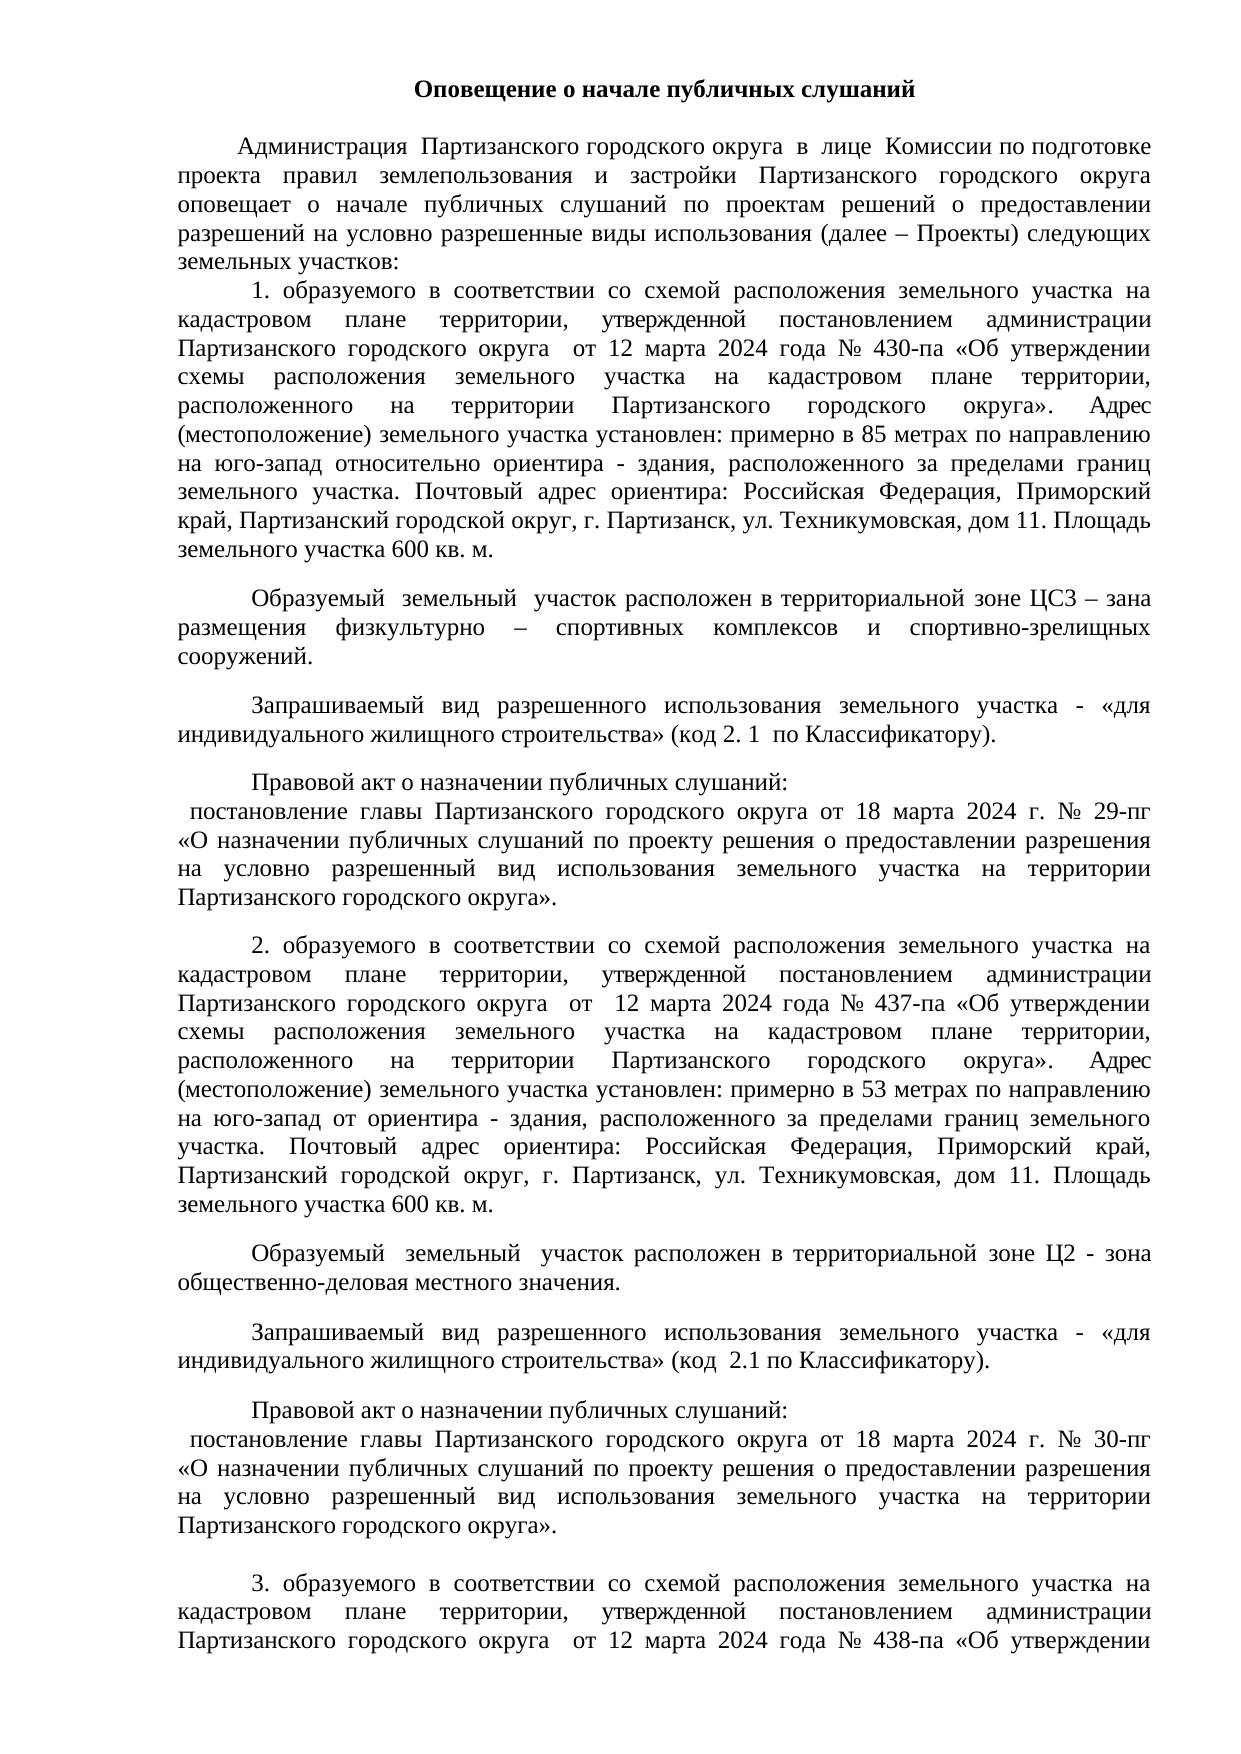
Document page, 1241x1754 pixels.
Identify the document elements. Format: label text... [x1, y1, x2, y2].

text Образуемый земельный участок расположен в территориальной зоне Ц2 - зона общественно-деловая местного значения. [177, 1238, 1152, 1296]
text Образуемый земельный участок расположен в территориальной зоне ЦС3 – зана размещения физкультурно – спортивных комплексов и спортивно-зрелищных сооружений. [177, 583, 1152, 670]
text 1. образуемого в соответствии со схемой расположения земельного участка на кадастровом плане территории, утвержденной постановлением администрации Партизанского городского округа от 12 марта 2024 года № 430-па «Об утверждении схемы расположения земельного участка на кадастровом плане территории, расположенного на территории Партизанского городского округа». Адрес (местоположение) земельного участка установлен: примерно в 85 метрах по направлению на юго-запад относительно ориентира - здания, расположенного за пределами границ земельного участка. Почтовый адрес ориентира: Российская Федерация, Приморский край, Партизанский городской округ, г. Партизанск, ул. Техникумовская, дом 11. Площадь земельного участка 600 кв. м. [177, 275, 1152, 563]
text постановление главы Партизанского городского округа от 18 марта 2024 г. № 29-пг «О назначении публичных слушаний по проекту решения о предоставлении разрешения на условно разрешенный вид использования земельного участка на территории Партизанского городского округа». [177, 796, 1152, 911]
text Запрашиваемый вид разрешенного использования земельного участка - «для индивидуального жилищного строительства» (код 2. 1 по Классификатору). [177, 691, 1152, 748]
text Запрашиваемый вид разрешенного использования земельного участка - «для индивидуального жилищного строительства» (код 2.1 по Классификатору). [177, 1317, 1152, 1374]
text Правовой акт о назначении публичных слушаний: [177, 767, 1152, 796]
text Оповещение о начале публичных слушаний [177, 74, 1152, 103]
text Администрация Партизанского городского округа в лице Комиссии по подготовке проекта правил землепользования и застройки Партизанского городского округа оповещает о начале публичных слушаний по проектам решений о предоставлении разрешений на условно разрешенные виды использования (далее – Проекты) следующих земельных участков: [177, 103, 1152, 275]
text Правовой акт о назначении публичных слушаний: [177, 1395, 1152, 1424]
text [177, 1568, 1152, 1654]
text постановление главы Партизанского городского округа от 18 марта 2024 г. № 30-пг «О назначении публичных слушаний по проекту решения о предоставлении разрешения на условно разрешенный вид использования земельного участка на территории Партизанского городского округа». [177, 1424, 1152, 1539]
text 2. образуемого в соответствии со схемой расположения земельного участка на кадастровом плане территории, утвержденной постановлением администрации Партизанского городского округа от 12 марта 2024 года № 437-па «Об утверждении схемы расположения земельного участка на кадастровом плане территории, расположенного на территории Партизанского городского округа». Адрес (местоположение) земельного участка установлен: примерно в 53 метрах по направлению на юго-запад от ориентира - здания, расположенного за пределами границ земельного участка. Почтовый адрес ориентира: Российская Федерация, Приморский край, Партизанский городской округ, г. Партизанск, ул. Техникумовская, дом 11. Площадь земельного участка 600 кв. м. [177, 930, 1152, 1218]
